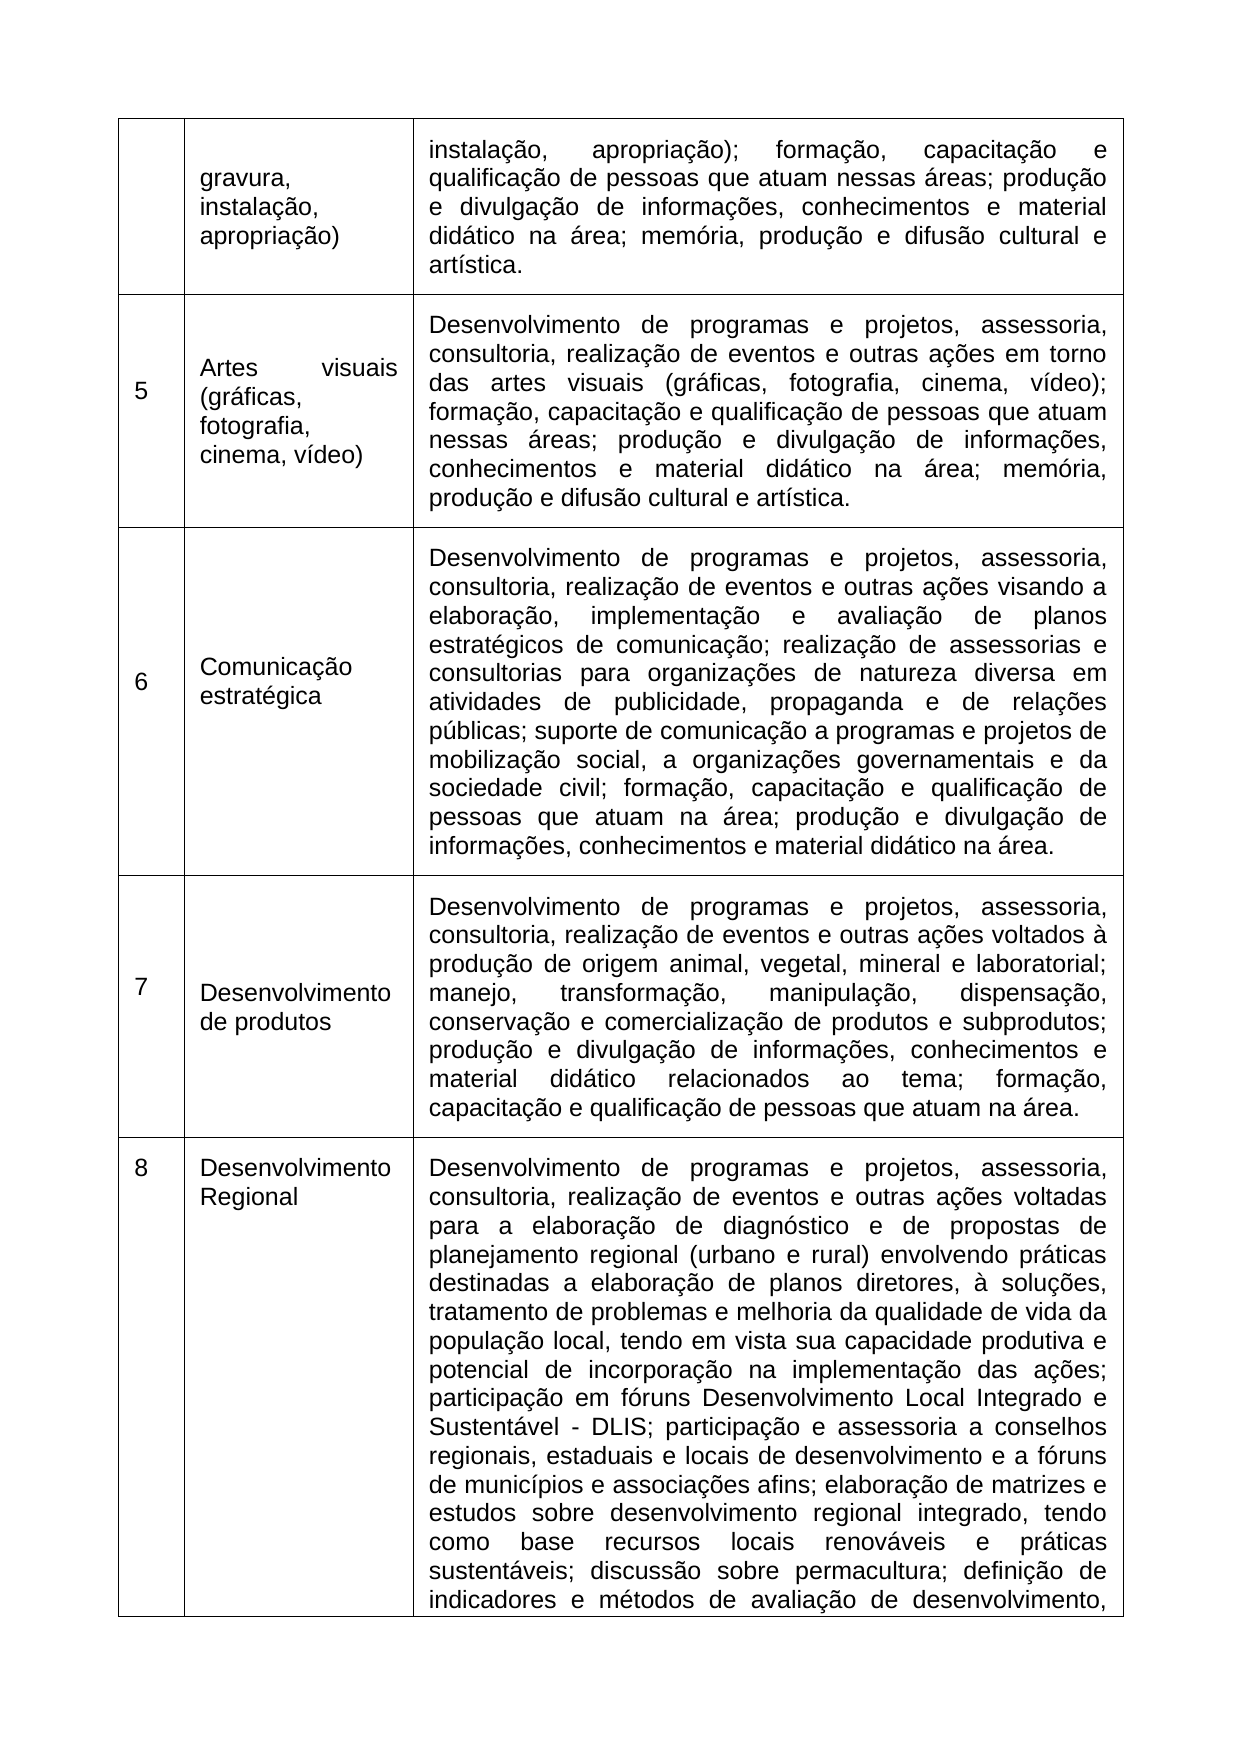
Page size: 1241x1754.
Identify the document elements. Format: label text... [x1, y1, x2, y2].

table_cell 6 [119, 528, 184, 875]
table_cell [414, 119, 1123, 294]
table_cell 8 [119, 1138, 184, 1616]
table_cell 7 [119, 876, 184, 1137]
table_cell 5 [119, 295, 184, 527]
table_cell Desenvolvimento de produtos [185, 876, 413, 1137]
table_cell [185, 119, 413, 294]
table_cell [185, 1138, 413, 1616]
table_cell 4 [119, 119, 184, 294]
table_cell Comunicação estratégica [185, 528, 413, 875]
table_cell Desenvolvimento de programas e projetos, assessoria, consultoria, realização de eventos e outras ações em torno das artes visuais (gráficas, fotografia, cinema, vídeo); formação, capacitação e qualificação de pessoas que atuam nessas áreas; produção e divulgação de informações, conhecimentos e material didático na área; memória, produção e difusão cultural e artística. [414, 295, 1123, 527]
table_cell Desenvolvimento de programas e projetos, assessoria, consultoria, realização de eventos e outras ações visando a elaboração, implementação e avaliação de planos estratégicos de comunicação; realização de assessorias e consultorias para organizações de natureza diversa em atividades de publicidade, propaganda e de relações públicas; suporte de comunicação a programas e projetos de mobilização social, a organizações governamentais e da sociedade civil; formação, capacitação e qualificação de pessoas que atuam na área; produção e divulgação de informações, conhecimentos e material didático na área. [414, 528, 1123, 875]
table_cell Artes visuais (gráficas, fotografia, cinema, vídeo) [185, 295, 413, 527]
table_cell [414, 1138, 1123, 1616]
table_cell Desenvolvimento de programas e projetos, assessoria, consultoria, realização de eventos e outras ações voltados à produção de origem animal, vegetal, mineral e laboratorial; manejo, transformação, manipulação, dispensação, conservação e comercialização de produtos e subprodutos; produção e divulgação de informações, conhecimentos e material didático relacionados ao tema; formação, capacitação e qualificação de pessoas que atuam na área. [414, 876, 1123, 1137]
